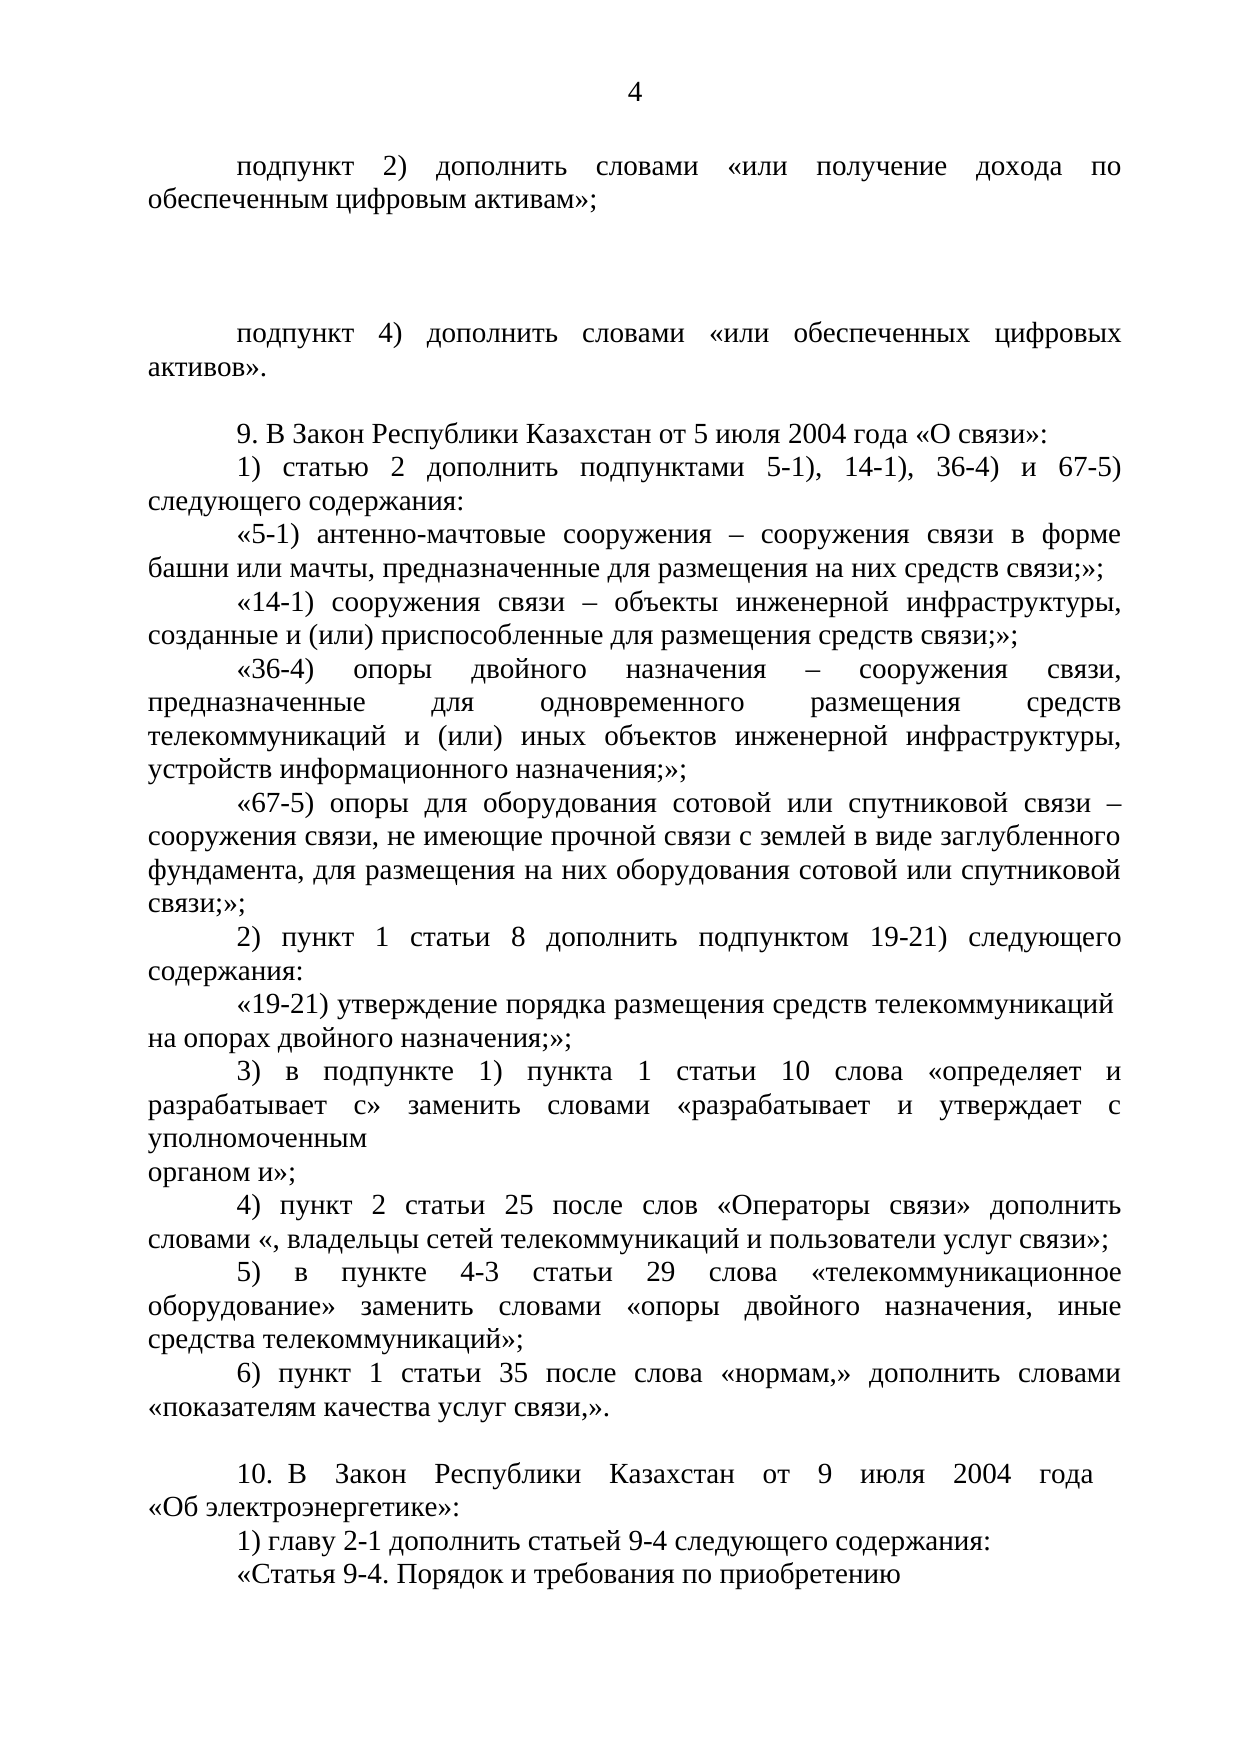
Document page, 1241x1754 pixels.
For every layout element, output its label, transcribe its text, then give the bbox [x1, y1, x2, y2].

text 3) в подпункте 1) пункта 1 статьи 10 слова «определяет и разрабатывает с» заменить словами «разрабатывает и утверждает с уполномоченным органом и»; [148, 1053, 1122, 1187]
text «36-4) опоры двойного назначения – сооружения связи, предназначенные для одновременного размещения средств телекоммуникаций и (или) иных объектов инженерной инфраструктуры, устройств информационного назначения;»; [148, 651, 1122, 785]
text «14-1) сооружения связи – объекты инженерной инфраструктуры, созданные и (или) приспособленные для размещения средств связи;»; [148, 584, 1122, 651]
text «67-5) опоры для оборудования сотовой или спутниковой связи – сооружения связи, не имеющие прочной связи с землей в виде заглубленного фундамента, для размещения на них оборудования сотовой или спутниковой связи;»; [148, 785, 1122, 919]
text 10. В Закон Республики Казахстан от 9 июля 2004 года «Об электроэнергетике»: [148, 1456, 1122, 1523]
text подпункт 4) дополнить словами «или обеспеченных цифровых активов». [148, 315, 1122, 382]
text 1) главу 2-1 дополнить статьей 9-4 следующего содержания: [148, 1523, 1122, 1556]
text 6) пункт 1 статьи 35 после слова «нормам,» дополнить словами «показателям качества услуг связи,». [148, 1355, 1122, 1422]
text 2) пункт 1 статьи 8 дополнить подпунктом 19-21) следующего содержания: [148, 919, 1122, 986]
text 1) статью 2 дополнить подпунктами 5-1), 14-1), 36-4) и 67-5) следующего содержания: [148, 449, 1122, 517]
text «19-21) утверждение порядка размещения средств телекоммуникаций на опорах двойного назначения;»; [148, 986, 1122, 1053]
text подпункт 2) дополнить словами «или получение дохода по обеспеченным цифровым активам»; [148, 148, 1122, 215]
text «Статья 9-4. Порядок и требования по приобретению [148, 1556, 1122, 1590]
text 4) пункт 2 статьи 25 после слов «Операторы связи» дополнить словами «, владельцы сетей телекоммуникаций и пользователи услуг связи»; [148, 1187, 1122, 1254]
text «5-1) антенно-мачтовые сооружения – сооружения связи в форме башни или мачты, предназначенные для размещения на них средств связи;»; [148, 517, 1122, 584]
text 9. В Закон Республики Казахстан от 5 июля 2004 года «О связи»: [148, 416, 1122, 449]
text 5) в пункте 4-3 статьи 29 слова «телекоммуникационное оборудование» заменить словами «опоры двойного назначения, иные средства телекоммуникаций»; [148, 1254, 1122, 1355]
